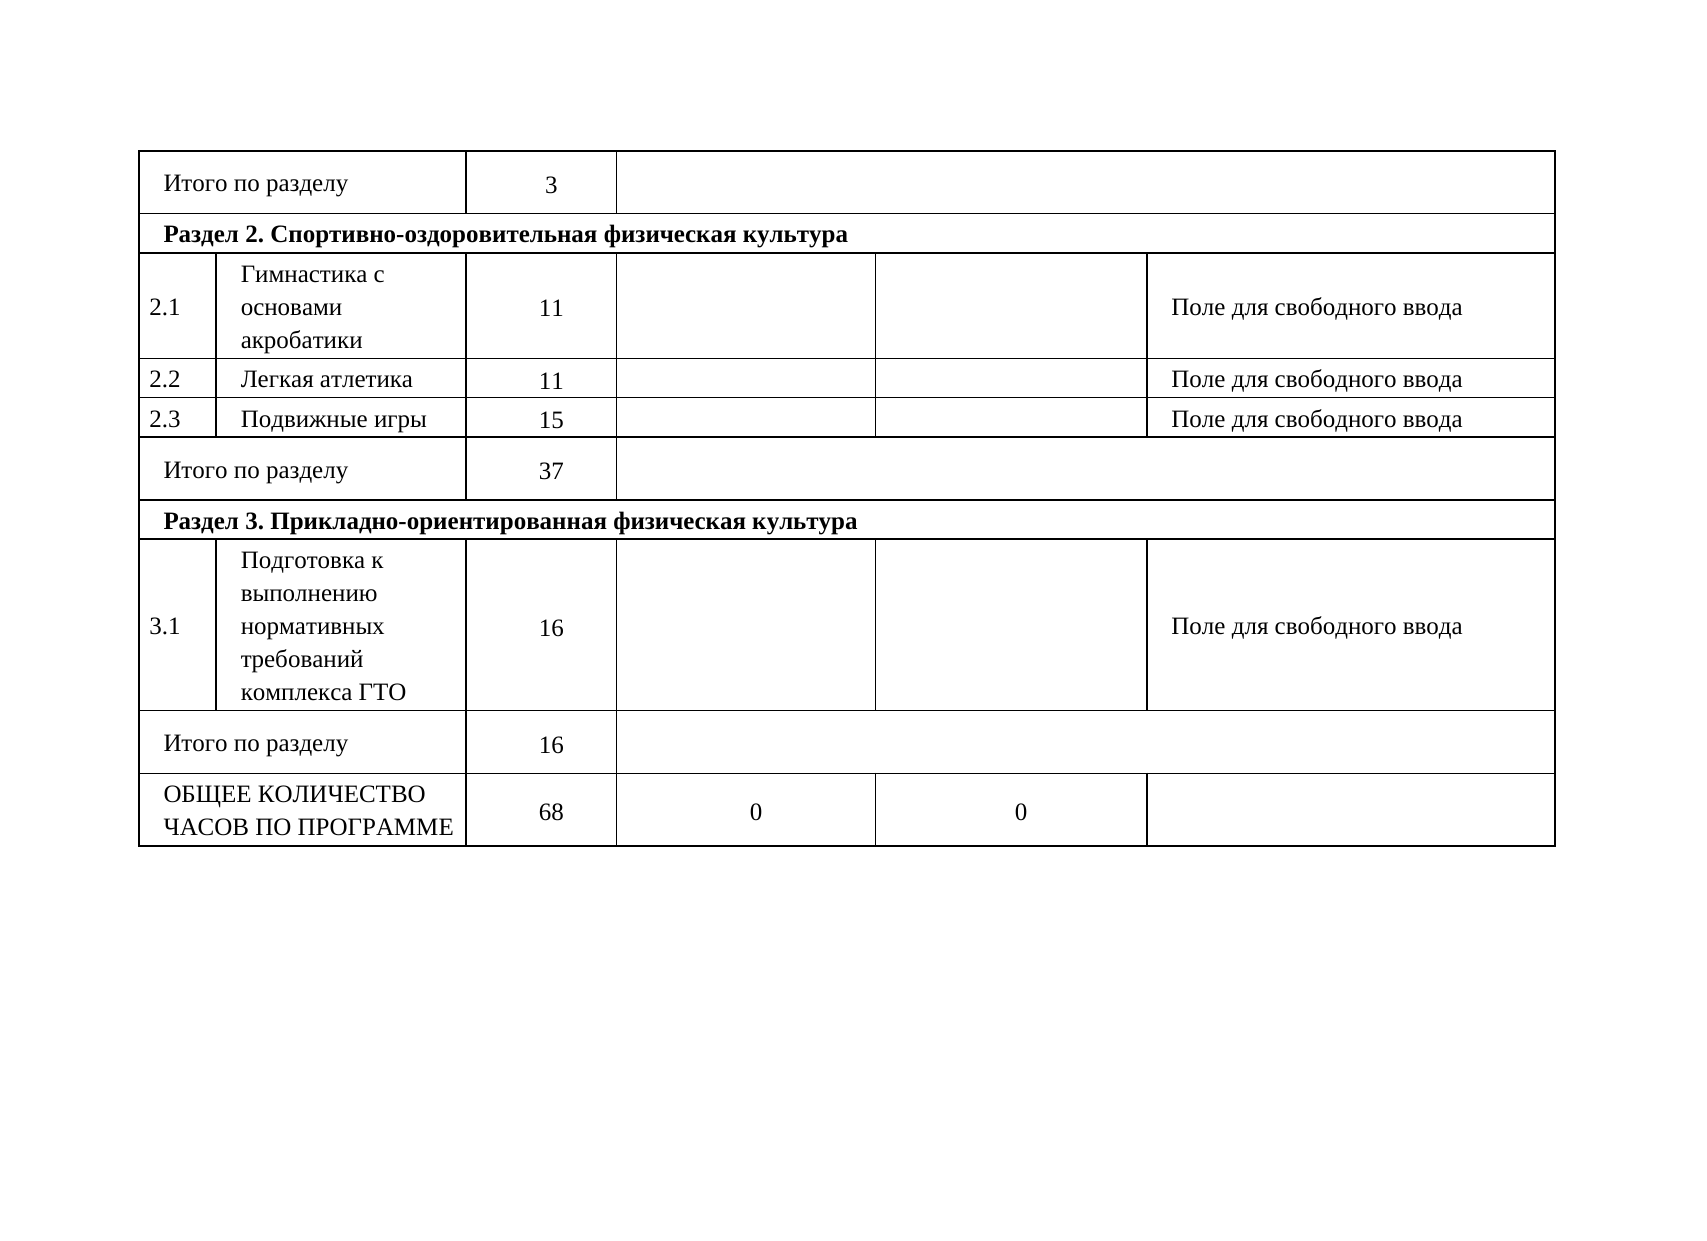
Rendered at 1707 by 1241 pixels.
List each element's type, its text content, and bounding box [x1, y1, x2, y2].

table_cell [617, 398, 875, 436]
table_cell 11 [467, 359, 616, 397]
table_cell 37 [467, 438, 616, 499]
table_cell Итого по разделу [140, 438, 465, 499]
table_cell Подвижные игры [217, 398, 465, 436]
table_cell Подготовка к выполнению нормативных требований комплекса ГТО [217, 540, 465, 710]
table_cell [617, 359, 875, 397]
table_cell Поле для свободного ввода [1148, 254, 1554, 357]
table_cell 3 [467, 152, 616, 213]
table_cell [876, 254, 1146, 357]
table_cell [617, 540, 875, 710]
table_cell 2.2 [140, 359, 215, 397]
table_cell [876, 359, 1146, 397]
table_cell 2.3 [140, 398, 215, 436]
table_cell Гимнастика с основами акробатики [217, 254, 465, 357]
table_cell Итого по разделу [140, 152, 465, 213]
table_cell ОБЩЕЕ КОЛИЧЕСТВО ЧАСОВ ПО ПРОГРАММЕ [140, 774, 465, 845]
table_cell 15 [467, 398, 616, 436]
table_cell Поле для свободного ввода [1148, 359, 1554, 397]
table_cell Раздел 3. Прикладно-ориентированная физическая культура [140, 501, 1554, 538]
table_cell Раздел 2. Спортивно-оздоровительная физическая культура [140, 214, 1554, 252]
table_cell [876, 398, 1146, 436]
table_cell Итого по разделу [140, 711, 465, 772]
table_cell 68 [467, 774, 616, 845]
table_cell 16 [467, 540, 616, 710]
table_cell 11 [467, 254, 616, 357]
table_cell 0 [876, 774, 1146, 845]
table_cell Легкая атлетика [217, 359, 465, 397]
table_cell [617, 438, 1554, 499]
table_cell 0 [617, 774, 875, 845]
table_cell Поле для свободного ввода [1148, 540, 1554, 710]
table_cell 16 [467, 711, 616, 772]
table_cell 2.1 [140, 254, 215, 357]
table_cell [876, 540, 1146, 710]
table_cell [617, 711, 1554, 772]
table_cell [617, 152, 1554, 213]
table_cell Поле для свободного ввода [1148, 398, 1554, 436]
table_cell [617, 254, 875, 357]
table_cell 3.1 [140, 540, 215, 710]
table_cell [1148, 774, 1554, 845]
